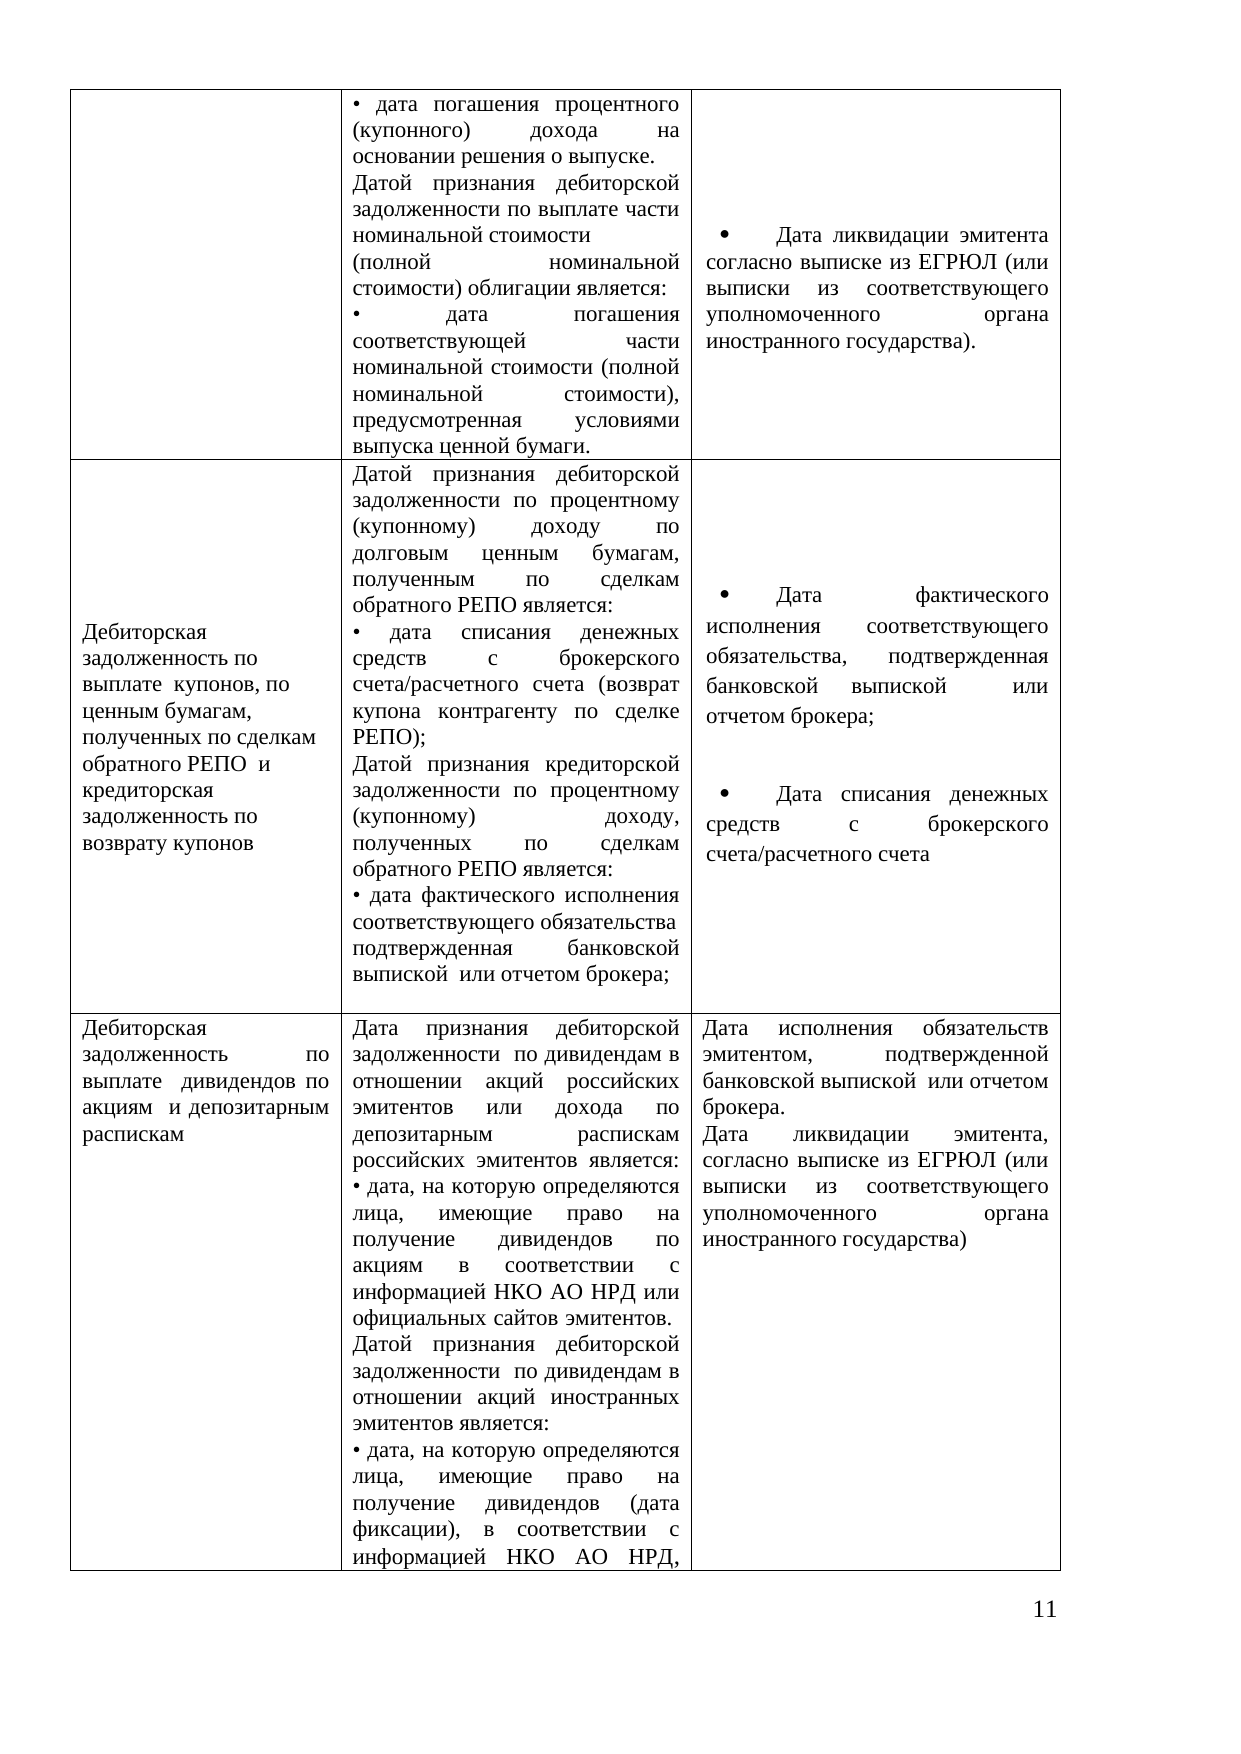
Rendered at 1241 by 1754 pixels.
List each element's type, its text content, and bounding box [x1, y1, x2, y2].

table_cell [71, 90, 341, 459]
table_cell Дебиторская задолженность по выплате купонов, по ценным бумагам, полученных по сделкам обратного РЕПО и кредиторская задолженность по возврату купонов [71, 460, 341, 1013]
table_cell Датой признания дебиторской задолженности по процентному (купонному) доходу по долговым ценным бумагам, полученным по сделкам обратного РЕПО является: • дата списания денежных средств с брокерского счета/расчетного счета (возврат купона контрагенту по сделке РЕПО); Датой признания кредиторской задолженности по процентному (купонному) доходу, полученных по сделкам обратного РЕПО является: • дата фактического исполнения соответствующего обязательства подтвержденная банковской выпиской или отчетом брокера; [342, 460, 691, 1013]
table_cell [342, 1014, 691, 1570]
table_cell Дата фактического исполнения соответствующего обязательства, подтвержденная банковской выпиской или отчетом брокера; Дата списания денежных средств с брокерского счета/расчетного счета [692, 460, 1060, 1013]
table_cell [71, 1014, 341, 1570]
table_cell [692, 1014, 1060, 1570]
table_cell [692, 90, 1060, 459]
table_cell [342, 90, 691, 459]
